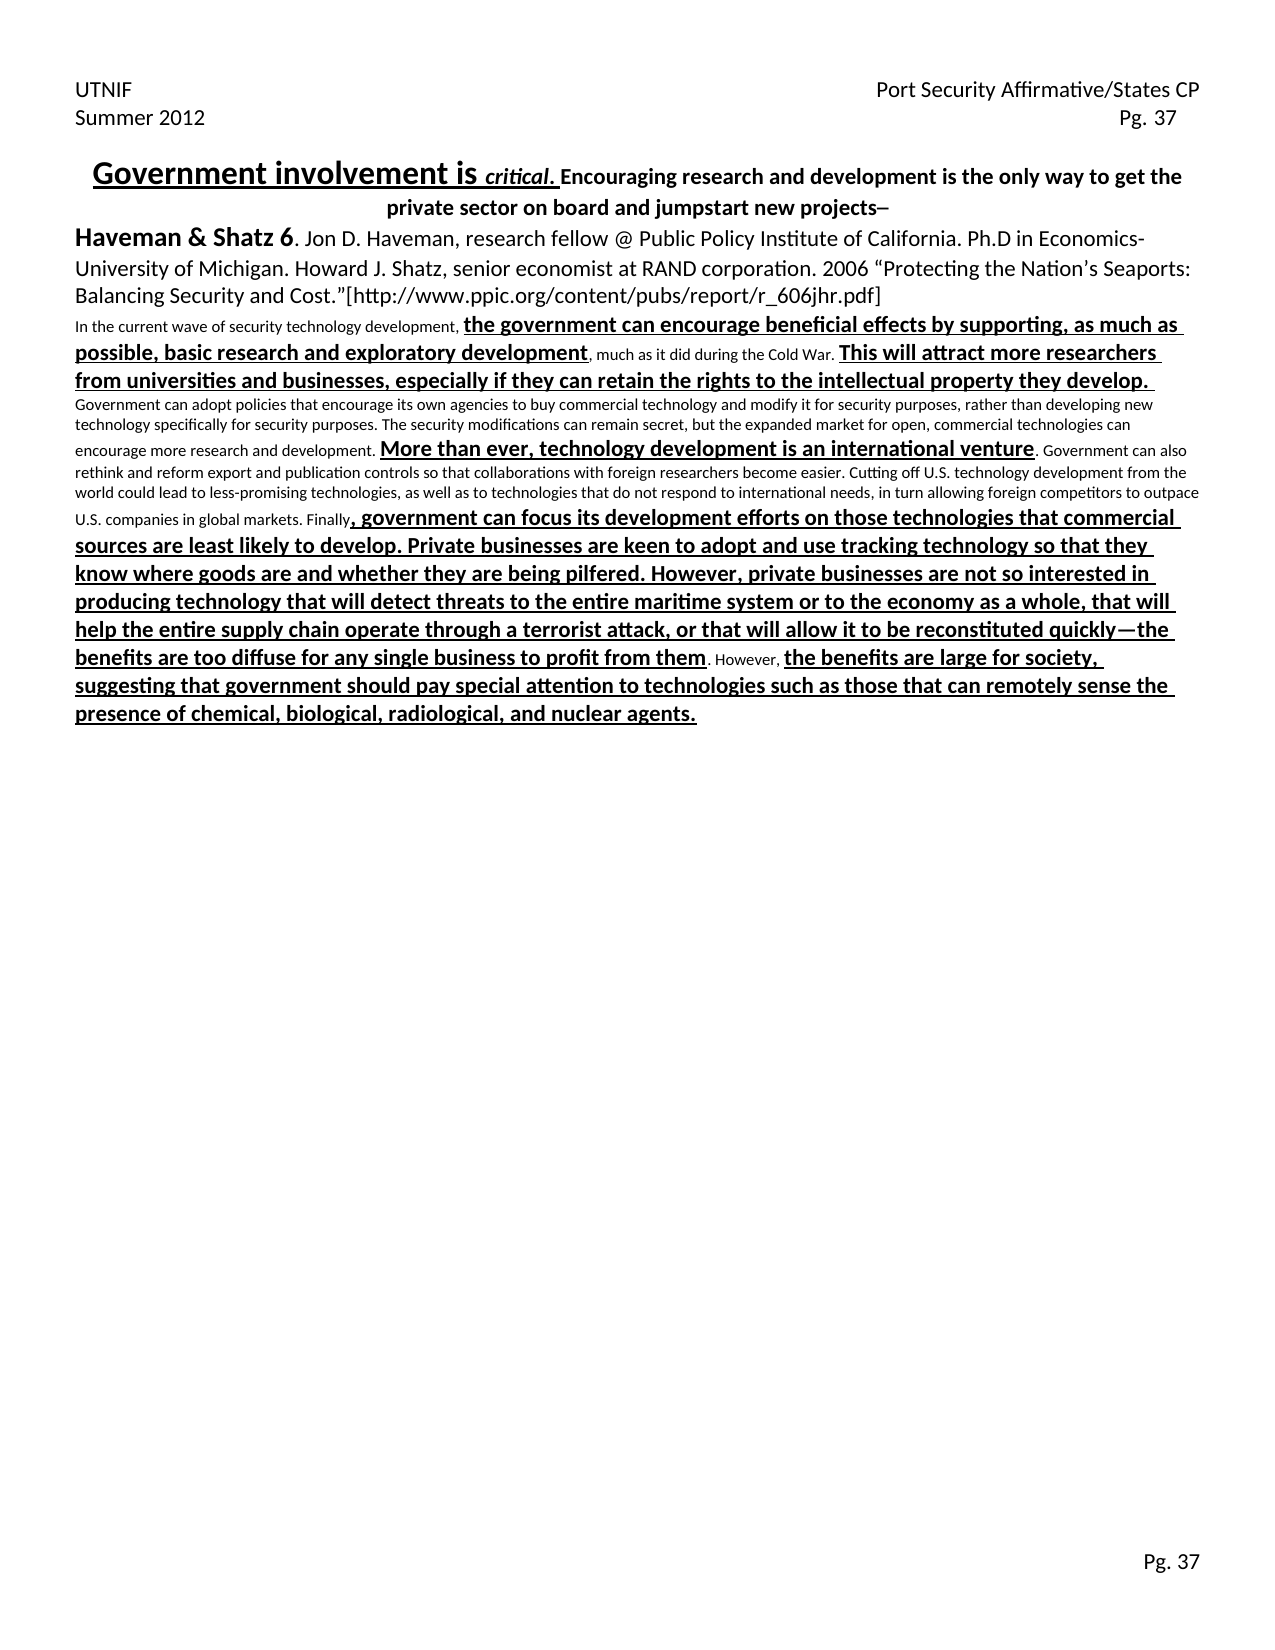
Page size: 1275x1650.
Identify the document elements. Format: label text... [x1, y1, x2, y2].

text In the current wave of security technology development, the government can encourage beneficial effects by supporting, as much as possible, basic research and exploratory development, much as it did during the Cold War. This will attract more researchers from universities and businesses, especially if they can retain the rights to the intellectual property they develop. Government can adopt policies that encourage its own agencies to buy commercial technology and modify it for security purposes, rather than developing new technology specifically for security purposes. The security modifications can remain secret, but the expanded market for open, commercial technologies can encourage more research and development. More than ever, technology development is an international venture. Government can also rethink and reform export and publication controls so that collaborations with foreign researchers become easier. Cutting off U.S. technology development from the world could lead to less-promising technologies, as well as to technologies that do not respond to international needs, in turn allowing foreign competitors to outpace U.S. companies in global markets. Finally, government can focus its development efforts on those technologies that commercial sources are least likely to develop. Private businesses are keen to adopt and use tracking technology so that they know where goods are and whether they are being pilfered. However, private businesses are not so interested in producing technology that will detect threats to the entire maritime system or to the economy as a whole, that will help the entire supply chain operate through a terrorist attack, or that will allow it to be reconstituted quickly—the benefits are too diffuse for any single business to profit from them. However, the benefits are large for society, suggesting that government should pay special attention to technologies such as those that can remotely sense the presence of chemical, biological, radiological, and nuclear agents. [75, 310, 1200, 727]
subtitle Government involvement is critical. Encouraging research and development is the only way to get the private sector on board and jumpstart new projects─ [75, 152, 1200, 221]
text Haveman & Shatz 6. Jon D. Haveman, research fellow @ Public Policy Institute of California. Ph.D in Economics-University of Michigan. Howard J. Shatz, senior economist at RAND corporation. 2006 “Protecting the Nation’s Seaports: Balancing Security and Cost.”[http://www.ppic.org/content/pubs/report/r_606jhr.pdf] [75, 221, 1200, 310]
